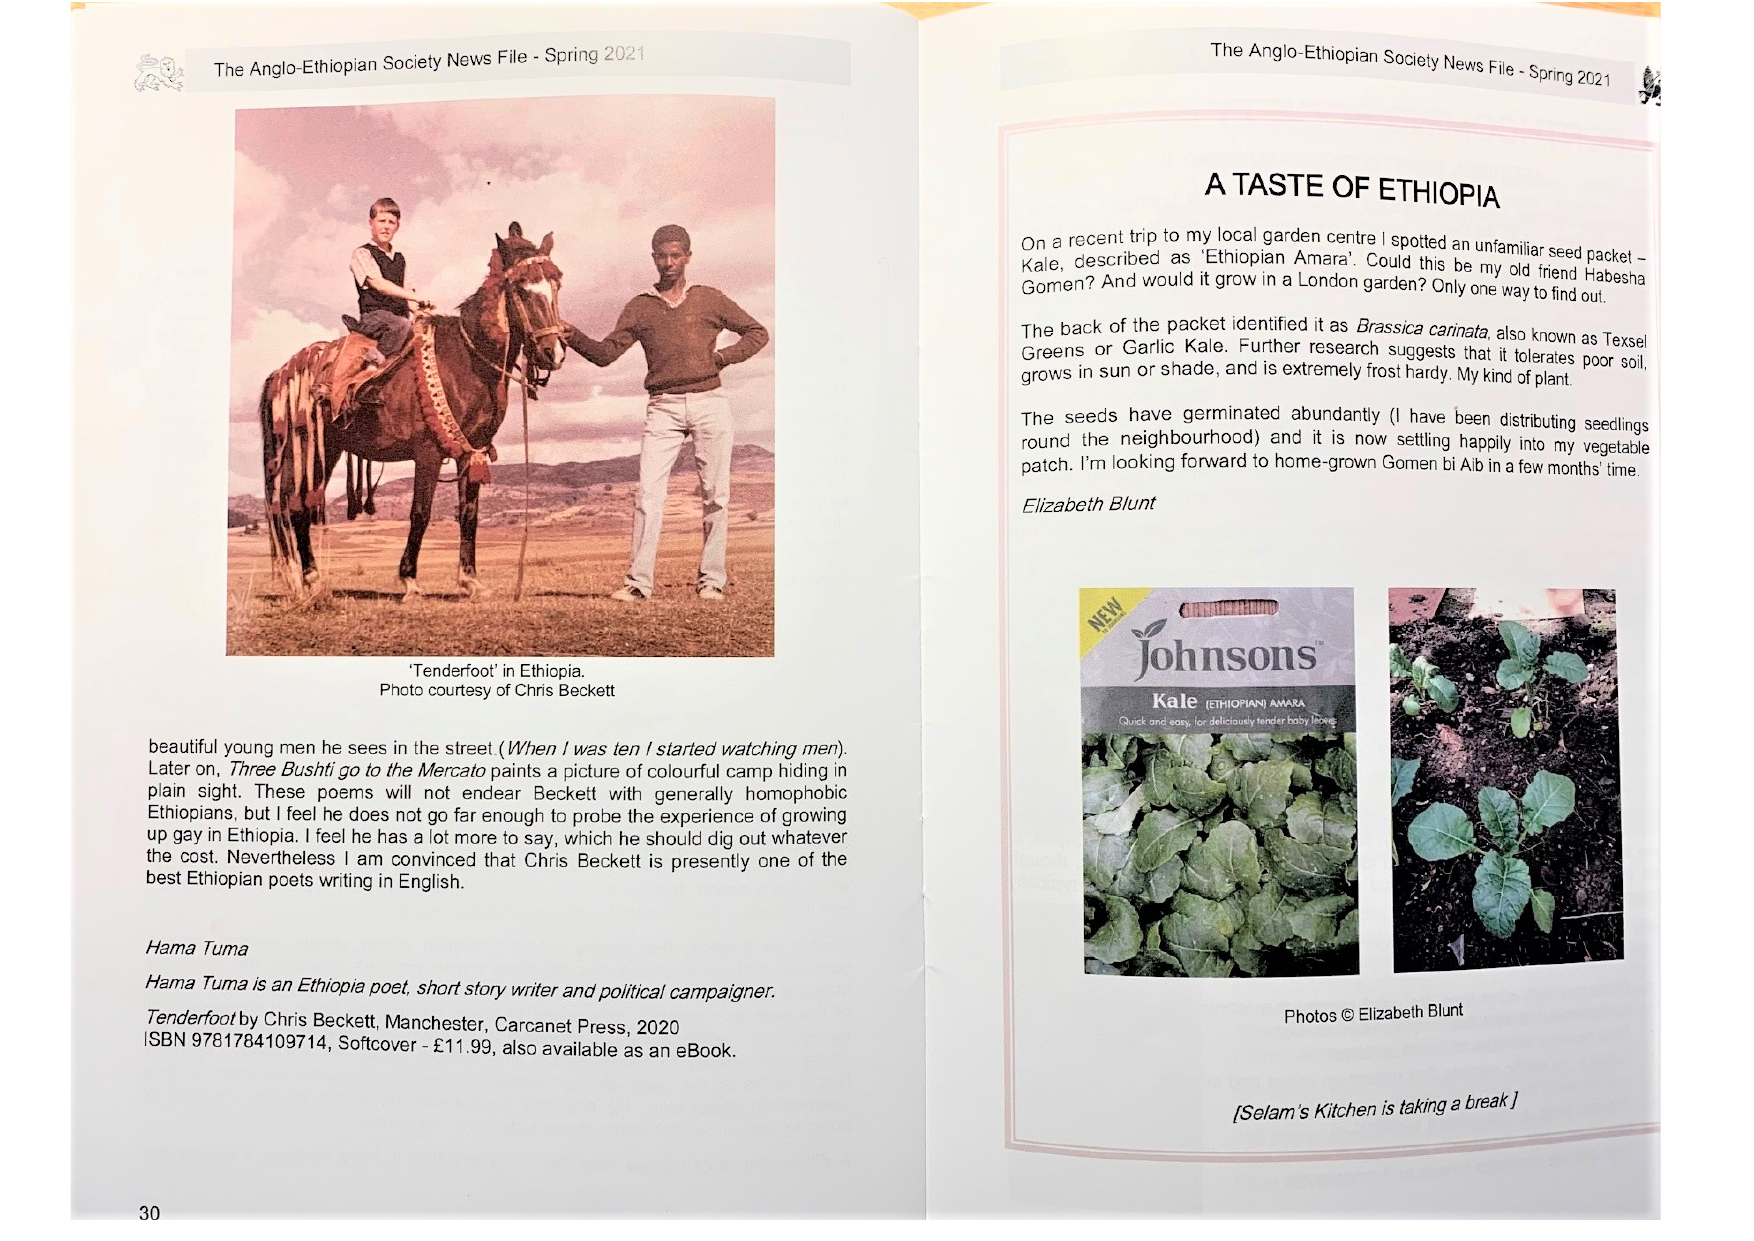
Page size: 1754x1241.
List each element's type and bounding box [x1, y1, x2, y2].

picture [70, 2, 1661, 1220]
